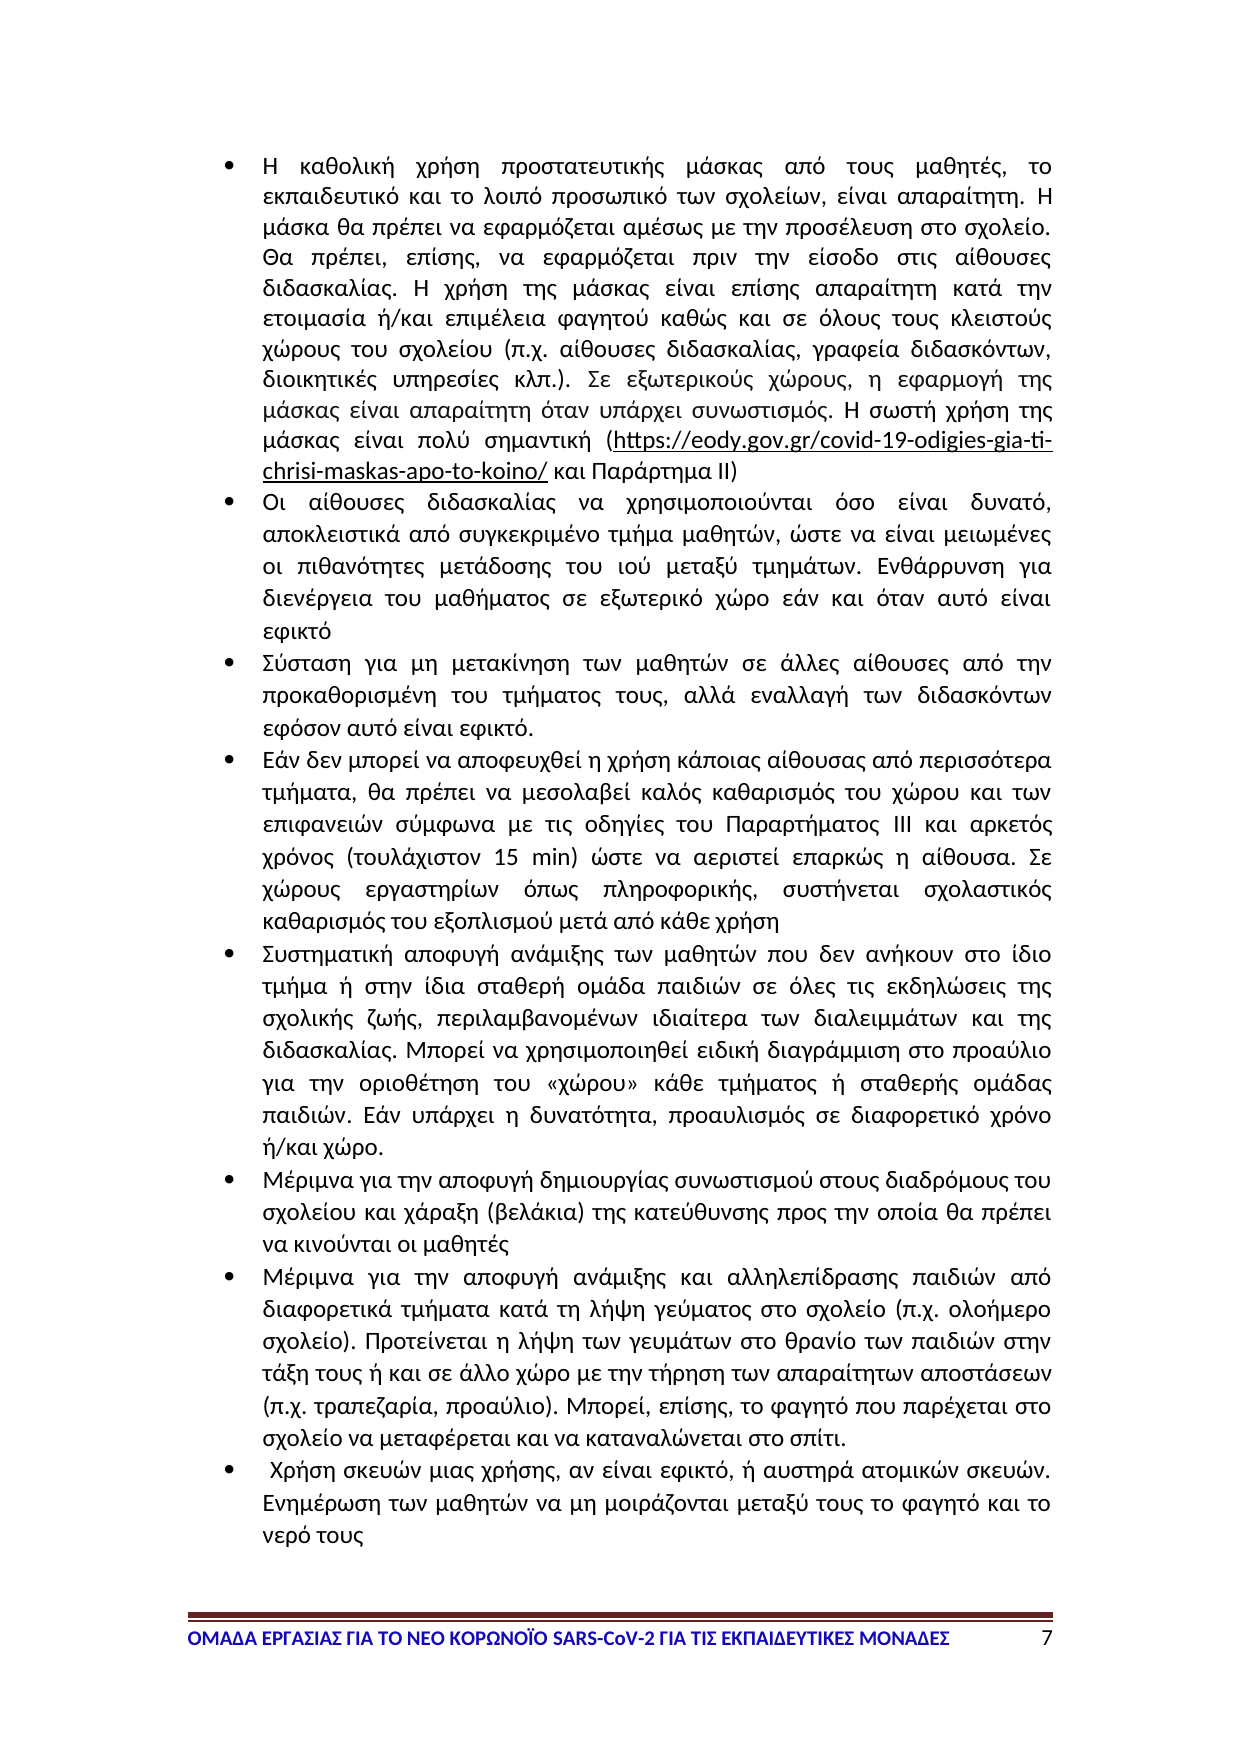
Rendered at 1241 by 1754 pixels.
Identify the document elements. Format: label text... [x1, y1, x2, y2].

list Σύσταση για μη μετακίνηση των μαθητών σε άλλες αίθουσες από την προκαθορισμένη του τμήματος τους, αλλά εναλλαγή των διδασκόντων εφόσον αυτό είναι εφικτό. [225, 647, 1053, 742]
list Οι αίθουσες διδασκαλίας να χρησιμοποιούνται όσο είναι δυνατό, αποκλειστικά από συγκεκριμένο τμήμα μαθητών, ώστε να είναι μειωμένες οι πιθανότητες μετάδοσης του ιού μεταξύ τμημάτων. Ενθάρρυνση για διενέργεια του μαθήματος σε εξωτερικό χώρο εάν και όταν αυτό είναι εφικτό [225, 486, 1053, 645]
list Μέριμνα για την αποφυγή δημιουργίας συνωστισμού στους διαδρόμους του σχολείου και χάραξη (βελάκια) της κατεύθυνσης προς την οποία θα πρέπει να κινούνται οι μαθητές [225, 1164, 1053, 1259]
list Συστηματική αποφυγή ανάμιξης των μαθητών που δεν ανήκουν στο ίδιο τμήμα ή στην ίδια σταθερή ομάδα παιδιών σε όλες τις εκδηλώσεις της σχολικής ζωής, περιλαμβανομένων ιδιαίτερα των διαλειμμάτων και της διδασκαλίας. Μπορεί να χρησιμοποιηθεί ειδική διαγράμμιση στο προαύλιο για την οριοθέτηση του «χώρου» κάθε τμήματος ή σταθερής ομάδας παιδιών. Εάν υπάρχει η δυνατότητα, προαυλισμός σε διαφορετικό χρόνο ή/και χώρο. [225, 938, 1053, 1162]
list Η καθολική χρήση προστατευτικής μάσκας από τους μαθητές, το εκπαιδευτικό και το λοιπό προσωπικό των σχολείων, είναι απαραίτητη. Η μάσκα θα πρέπει να εφαρμόζεται αμέσως με την προσέλευση στο σχολείο. Θα πρέπει, επίσης, να εφαρμόζεται πριν την είσοδο στις αίθουσες διδασκαλίας. Η χρήση της μάσκας είναι επίσης απαραίτητη κατά την ετοιμασία ή/και επιμέλεια φαγητού καθώς και σε όλους τους κλειστούς χώρους του σχολείου (π.χ. αίθουσες διδασκαλίας, γραφεία διδασκόντων, διοικητικές υπηρεσίες κλπ.). Σε εξωτερικούς χώρους, η εφαρμογή της μάσκας είναι απαραίτητη όταν υπάρχει συνωστισμός. Η σωστή χρήση της μάσκας είναι πολύ σημαντική (https://eody.gov.gr/covid-19-odigies-gia-ti-chrisi-maskas-apo-to-koino/ και Παράρτημα II) [225, 150, 1053, 486]
list Χρήση σκευών μιας χρήσης, αν είναι εφικτό, ή αυστηρά ατομικών σκευών. Ενημέρωση των μαθητών να μη μοιράζονται μεταξύ τους το φαγητό και το νερό τους [225, 1454, 1053, 1549]
list Εάν δεν μπορεί να αποφευχθεί η χρήση κάποιας αίθουσας από περισσότερα τμήματα, θα πρέπει να μεσολαβεί καλός καθαρισμός του χώρου και των επιφανειών σύμφωνα με τις οδηγίες του Παραρτήματος III και αρκετός χρόνος (τουλάχιστον 15 min) ώστε να αεριστεί επαρκώς η αίθουσα. Σε χώρους εργαστηρίων όπως πληροφορικής, συστήνεται σχολαστικός καθαρισμός του εξοπλισμού μετά από κάθε χρήση [225, 744, 1053, 936]
list Μέριμνα για την αποφυγή ανάμιξης και αλληλεπίδρασης παιδιών από διαφορετικά τμήματα κατά τη λήψη γεύματος στο σχολείο (π.χ. ολοήμερο σχολείο). Προτείνεται η λήψη των γευμάτων στο θρανίο των παιδιών στην τάξη τους ή και σε άλλο χώρο με την τήρηση των απαραίτητων αποστάσεων (π.χ. τραπεζαρία, προαύλιο). Μπορεί, επίσης, το φαγητό που παρέχεται στο σχολείο να μεταφέρεται και να καταναλώνεται στο σπίτι. [225, 1261, 1053, 1453]
